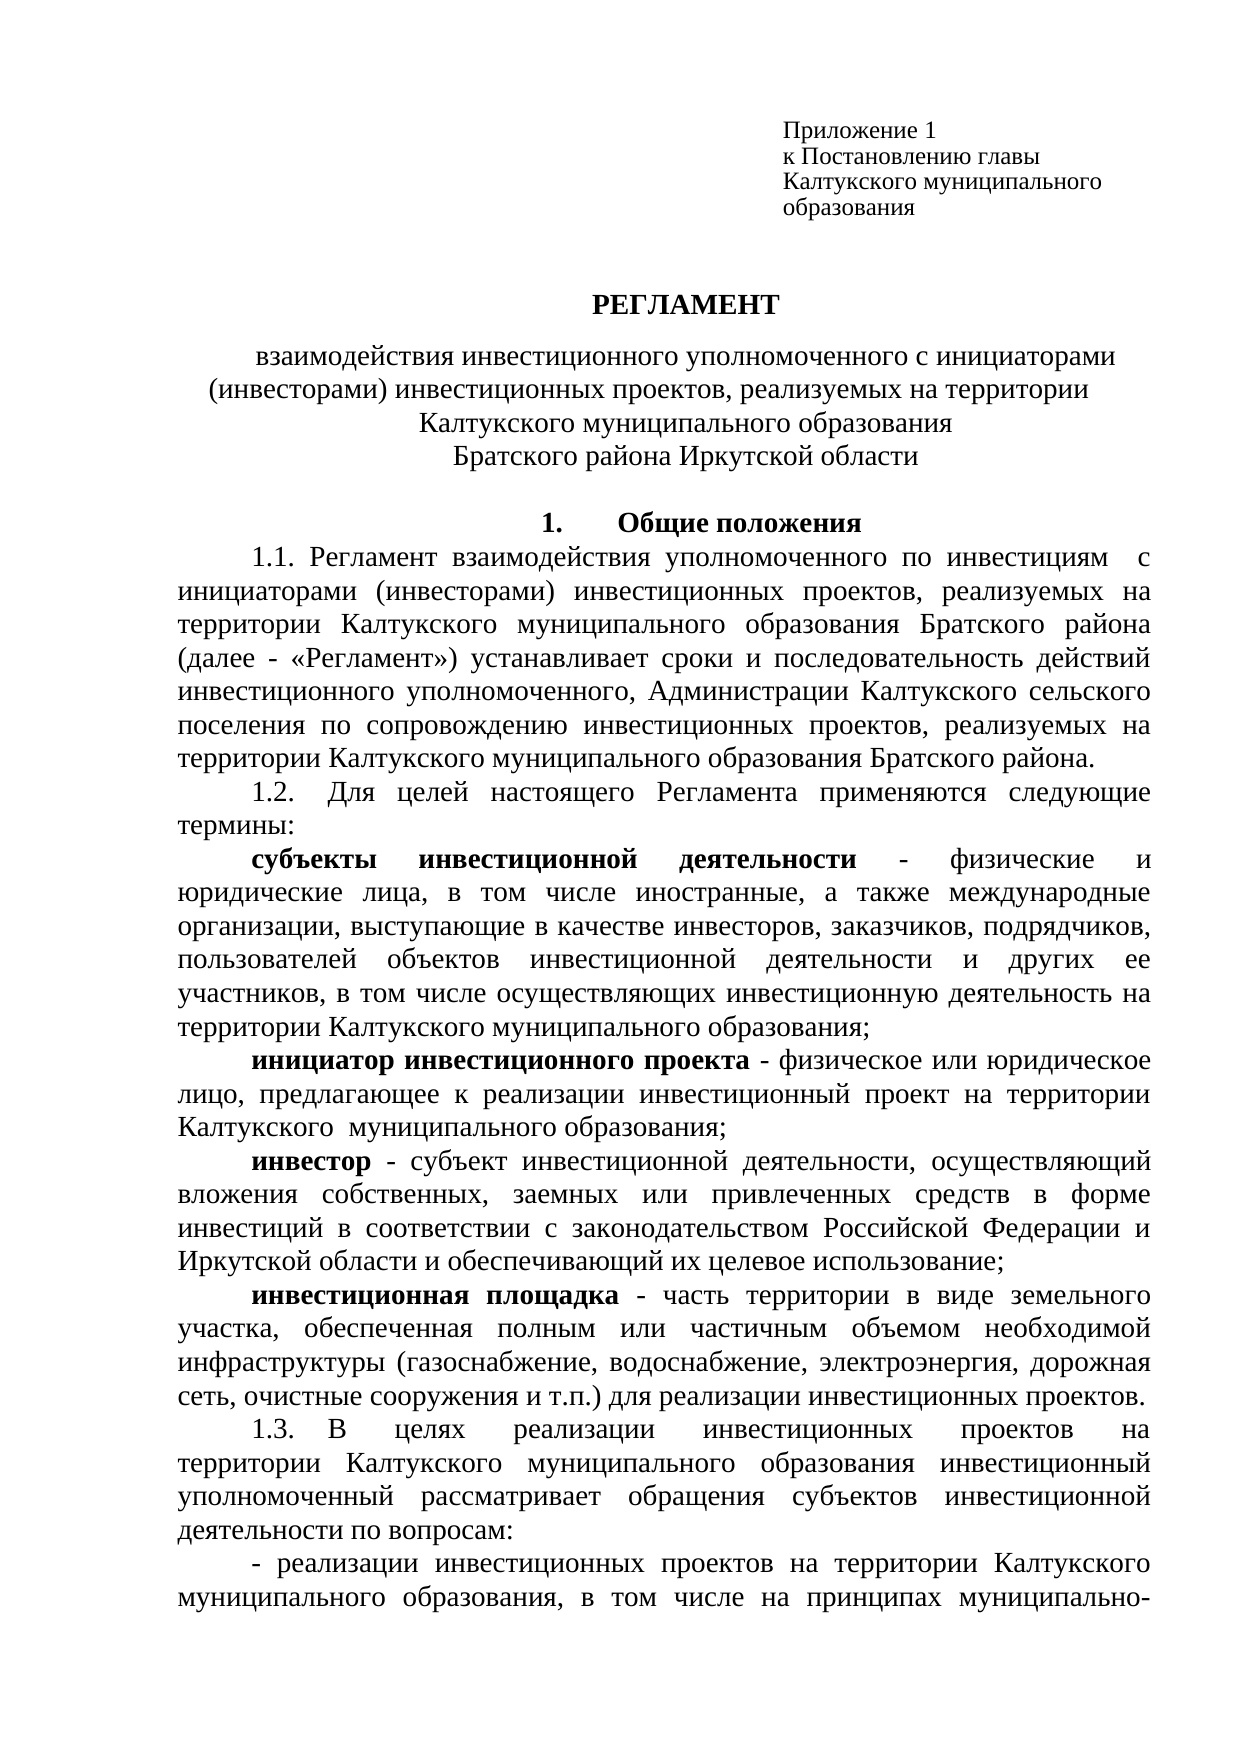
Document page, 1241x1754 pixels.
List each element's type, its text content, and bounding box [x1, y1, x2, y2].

text инициатор инвестиционного проекта - физическое или юридическое лицо, предлагающее к реализации инвестиционный проект на территории Калтукского муниципального образования; [177, 1042, 1152, 1143]
list В целях реализации инвестиционных проектов на территории Калтукского муниципального образования инвестиционный уполномоченный рассматривает обращения субъектов инвестиционной деятельности по вопросам: [177, 1411, 1152, 1545]
text Калтукского муниципального образования [177, 405, 1120, 438]
text Братского района Иркутской области [177, 438, 1120, 472]
text инвестор - субъект инвестиционной деятельности, осуществляющий вложения собственных, заемных или привлеченных средств в форме инвестиций в соответствии с законодательством Российской Федерации и Иркутской области и обеспечивающий их целевое использование; [177, 1143, 1152, 1277]
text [177, 1545, 1152, 1612]
text РЕГЛАМЕНТ [177, 287, 1120, 321]
list Общие положения [177, 506, 1152, 539]
text 1.2. Для целей настоящего Регламента применяются следующие термины: [177, 774, 1152, 841]
text Приложение 1 [783, 118, 1152, 144]
text взаимодействия инвестиционного уполномоченного с инициаторами (инвесторами) инвестиционных проектов, реализуемых на территории [177, 338, 1120, 405]
text 1.1. Регламент взаимодействия уполномоченного по инвестициям с инициаторами (инвесторами) инвестиционных проектов, реализуемых на территории Калтукского муниципального образования Братского района (далее - «Регламент») устанавливает сроки и последовательность действий инвестиционного уполномоченного, Администрации Калтукского сельского поселения по сопровождению инвестиционных проектов, реализуемых на территории Калтукского муниципального образования Братского района. [177, 539, 1152, 774]
text субъекты инвестиционной деятельности - физические и юридические лица, в том числе иностранные, а также международные организации, выступающие в качестве инвесторов, заказчиков, подрядчиков, пользователей объектов инвестиционной деятельности и других ее участников, в том числе осуществляющих инвестиционную деятельность на территории Калтукского муниципального образования; [177, 841, 1152, 1042]
text инвестиционная площадка - часть территории в виде земельного участка, обеспеченная полным или частичным объемом необходимой инфраструктуры (газоснабжение, водоснабжение, электроэнергия, дорожная сеть, очистные сооружения и т.п.) для реализации инвестиционных проектов. [177, 1277, 1152, 1411]
text к Постановлению главы Калтукского муниципального образования [783, 144, 1152, 220]
